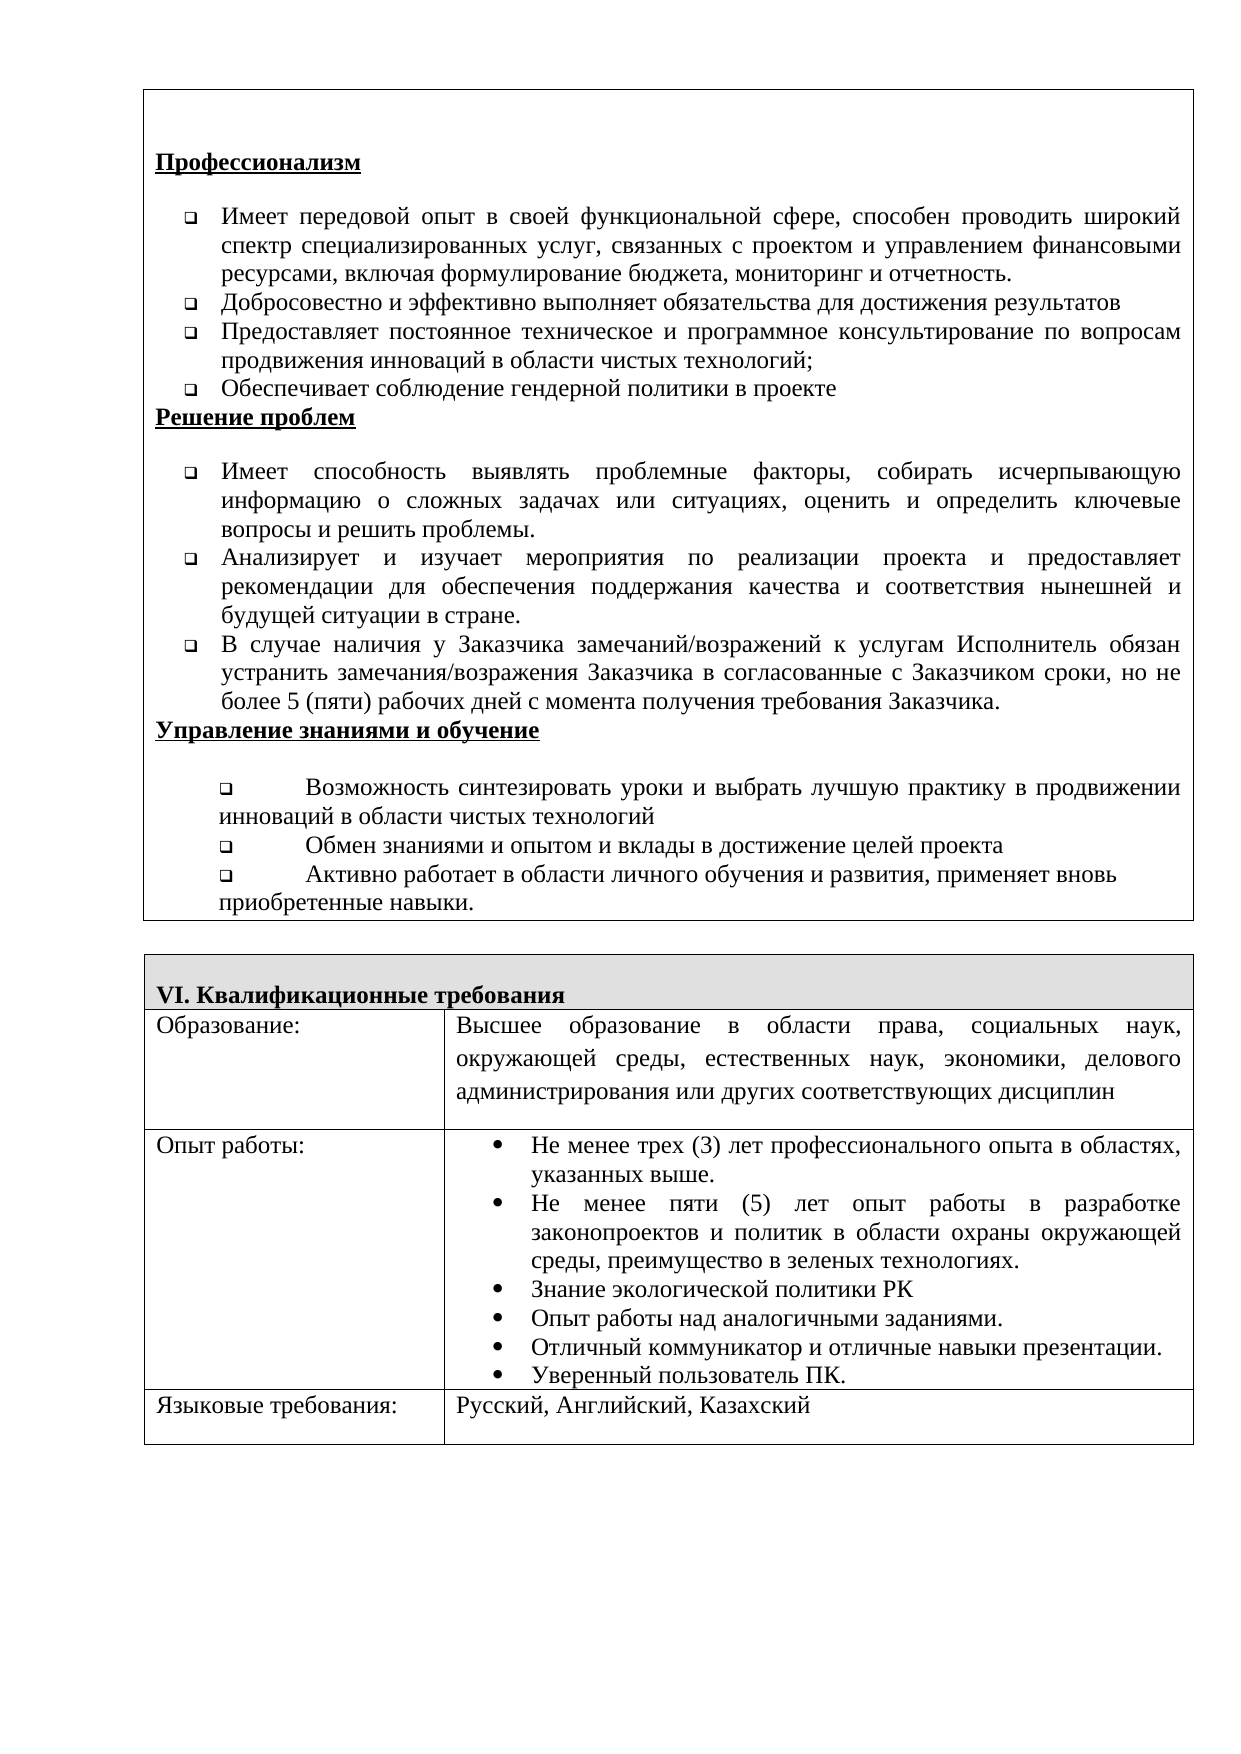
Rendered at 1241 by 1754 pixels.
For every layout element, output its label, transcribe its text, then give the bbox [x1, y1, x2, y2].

table_cell Не менее трех (3) лет профессионального опыта в областях, указанных выше. Не менее пяти (5) лет опыт работы в разработке законопроектов и политик в области охраны окружающей среды, преимущество в зеленых технологиях. Знание экологической политики РК Опыт работы над аналогичными заданиями. Отличный коммуникатор и отличные навыки презентации. Уверенный пользователь ПК. [445, 1130, 1193, 1389]
table_cell Русский, Английский, Казахский [445, 1390, 1193, 1444]
table_cell Языковые требования: [145, 1390, 444, 1444]
table_header VI. Квалификационные требования [145, 955, 1193, 1009]
table_cell Опыт работы: [145, 1130, 444, 1389]
table_cell Образование: [145, 1010, 444, 1129]
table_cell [144, 90, 1193, 920]
table_cell Высшее образование в области права, социальных наук, окружающей среды, естественных наук, экономики, делового администрирования или других соответствующих дисциплин [445, 1010, 1193, 1129]
